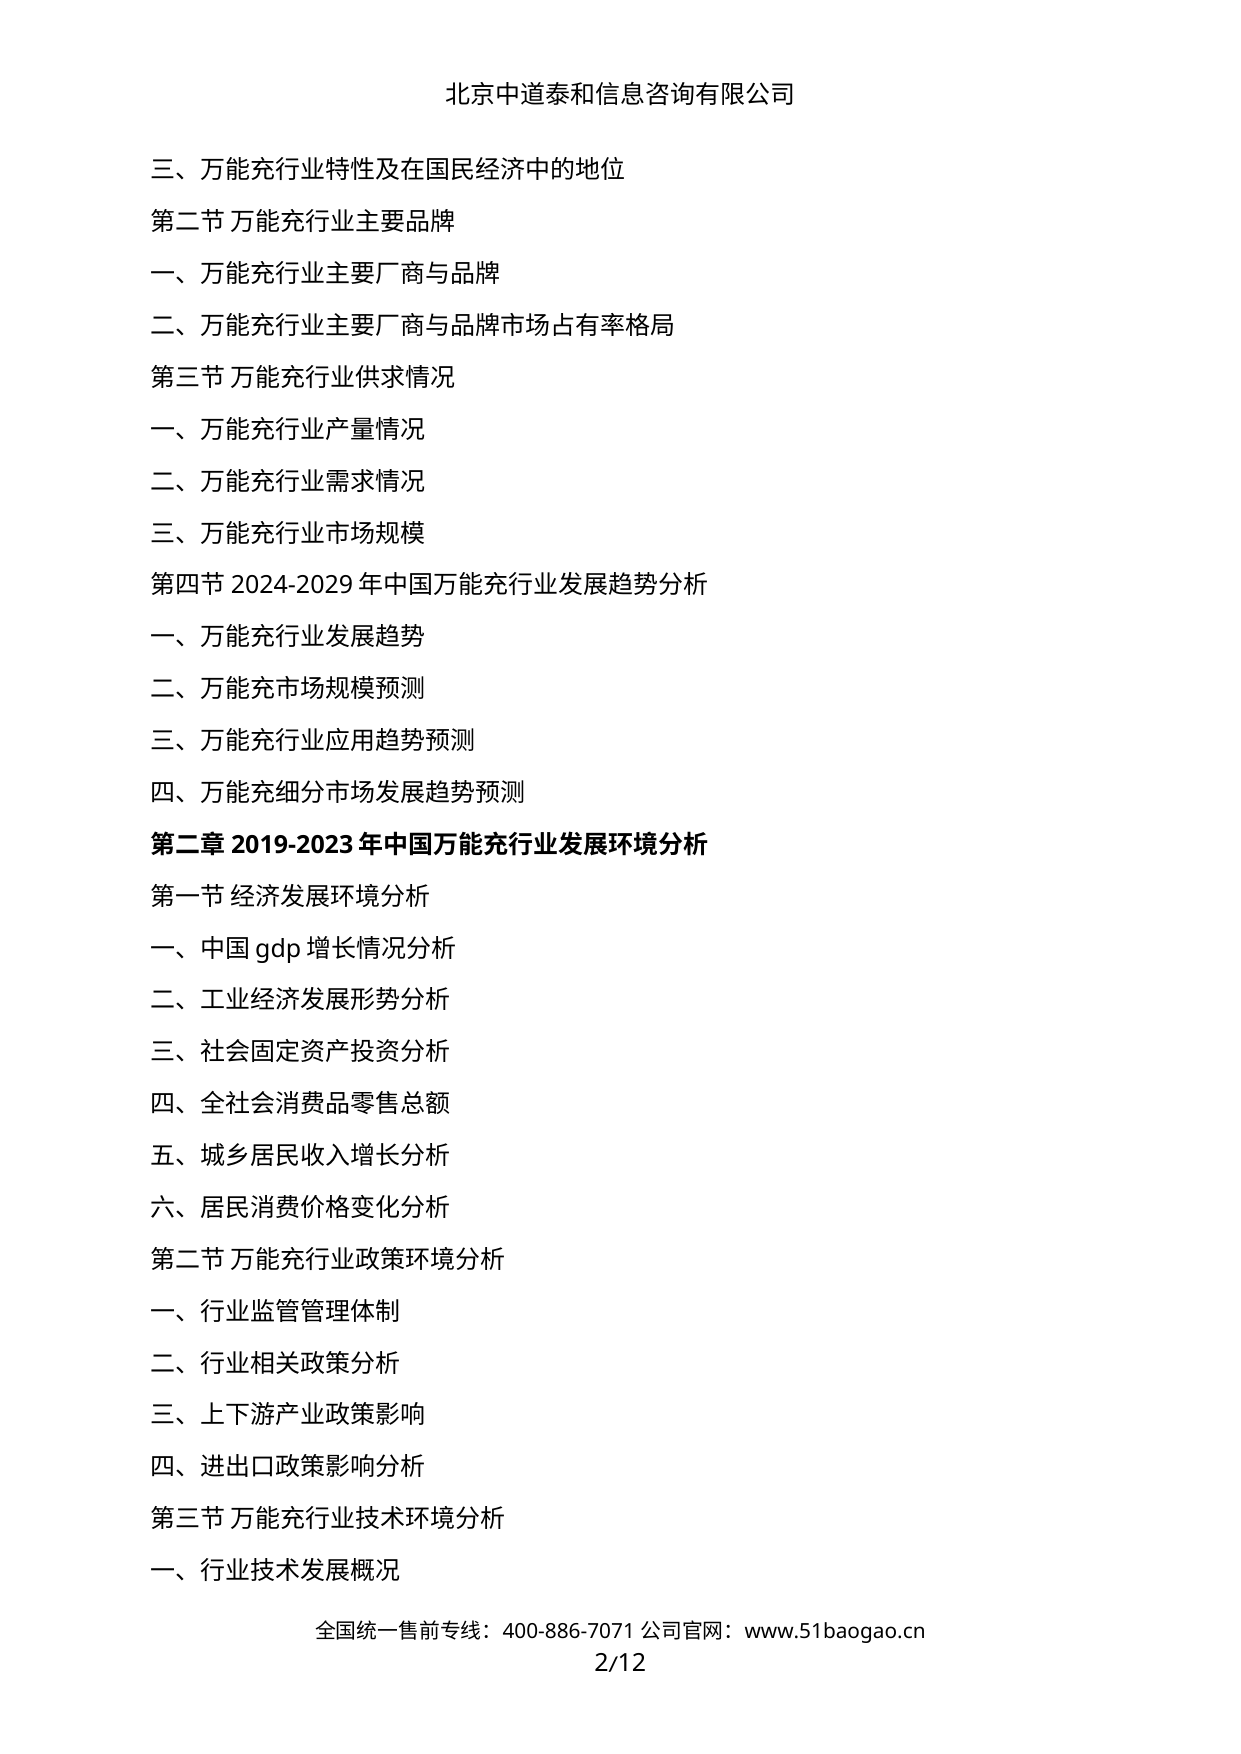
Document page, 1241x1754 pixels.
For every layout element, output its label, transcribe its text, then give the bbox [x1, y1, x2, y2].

text 一、行业技术发展概况 [150, 1551, 1090, 1587]
text 四、进出口政策影响分析 [150, 1447, 1090, 1483]
text 六、居民消费价格变化分析 [150, 1187, 1090, 1224]
text 第四节 2024-2029年中国万能充行业发展趋势分析 [150, 565, 1090, 601]
text 一、万能充行业主要厂商与品牌 [150, 254, 1090, 290]
text 第二章 2019-2023年中国万能充行业发展环境分析 [150, 824, 1090, 861]
text 三、万能充行业应用趋势预测 [150, 721, 1090, 757]
text 五、城乡居民收入增长分析 [150, 1136, 1090, 1172]
text 三、万能充行业特性及在国民经济中的地位 [150, 150, 1090, 186]
text 第三节 万能充行业供求情况 [150, 357, 1090, 394]
text 四、万能充细分市场发展趋势预测 [150, 772, 1090, 809]
text 四、全社会消费品零售总额 [150, 1084, 1090, 1120]
text 一、中国gdp增长情况分析 [150, 928, 1090, 964]
text 二、行业相关政策分析 [150, 1343, 1090, 1379]
text 三、万能充行业市场规模 [150, 513, 1090, 549]
text 二、万能充行业主要厂商与品牌市场占有率格局 [150, 306, 1090, 342]
text 二、万能充市场规模预测 [150, 669, 1090, 705]
text 三、上下游产业政策影响 [150, 1395, 1090, 1431]
text 第一节 经济发展环境分析 [150, 876, 1090, 912]
text 第三节 万能充行业技术环境分析 [150, 1499, 1090, 1535]
text 第二节 万能充行业主要品牌 [150, 202, 1090, 238]
text 一、万能充行业产量情况 [150, 409, 1090, 446]
text 一、万能充行业发展趋势 [150, 617, 1090, 653]
text 三、社会固定资产投资分析 [150, 1032, 1090, 1068]
text 第二节 万能充行业政策环境分析 [150, 1239, 1090, 1276]
text 二、万能充行业需求情况 [150, 461, 1090, 497]
text 二、工业经济发展形势分析 [150, 980, 1090, 1016]
text 一、行业监管管理体制 [150, 1291, 1090, 1327]
